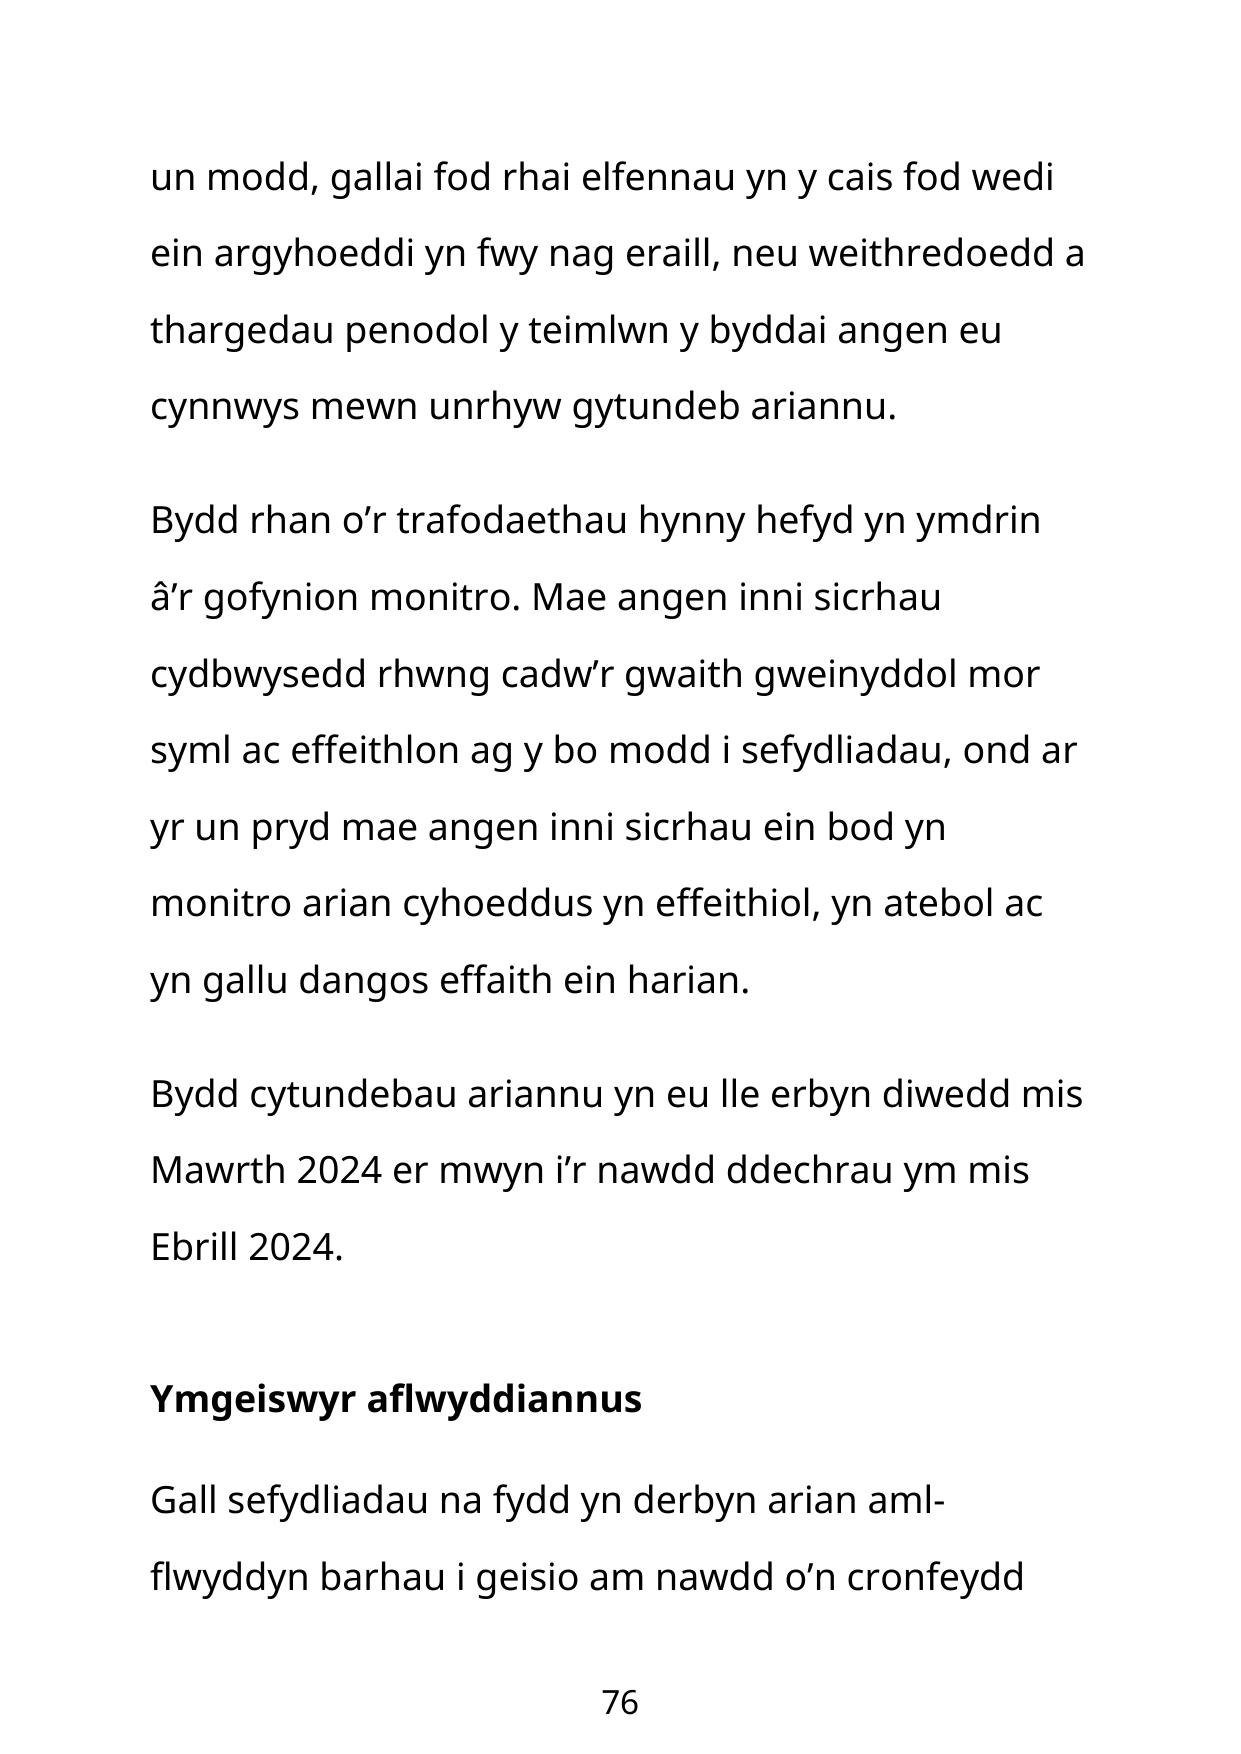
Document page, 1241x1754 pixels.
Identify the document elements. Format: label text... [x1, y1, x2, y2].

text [150, 150, 1090, 431]
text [150, 1473, 1090, 1601]
subtitle Ymgeiswyr aflwyddiannus [150, 1372, 1090, 1423]
text Bydd rhan o’r trafodaethau hynny hefyd yn ymdrin â’r gofynion monitro. Mae angen inni sicrhau cydbwysedd rhwng cadw’r gwaith gweinyddol mor syml ac effeithlon ag y bo modd i sefydliadau, ond ar yr un pryd mae angen inni sicrhau ein bod yn monitro arian cyhoeddus yn effeithiol, yn atebol ac yn gallu dangos effaith ein harian. [150, 494, 1090, 1004]
text Bydd cytundebau ariannu yn eu lle erbyn diwedd mis Mawrth 2024 er mwyn i’r nawdd ddechrau ym mis Ebrill 2024. [150, 1067, 1090, 1271]
